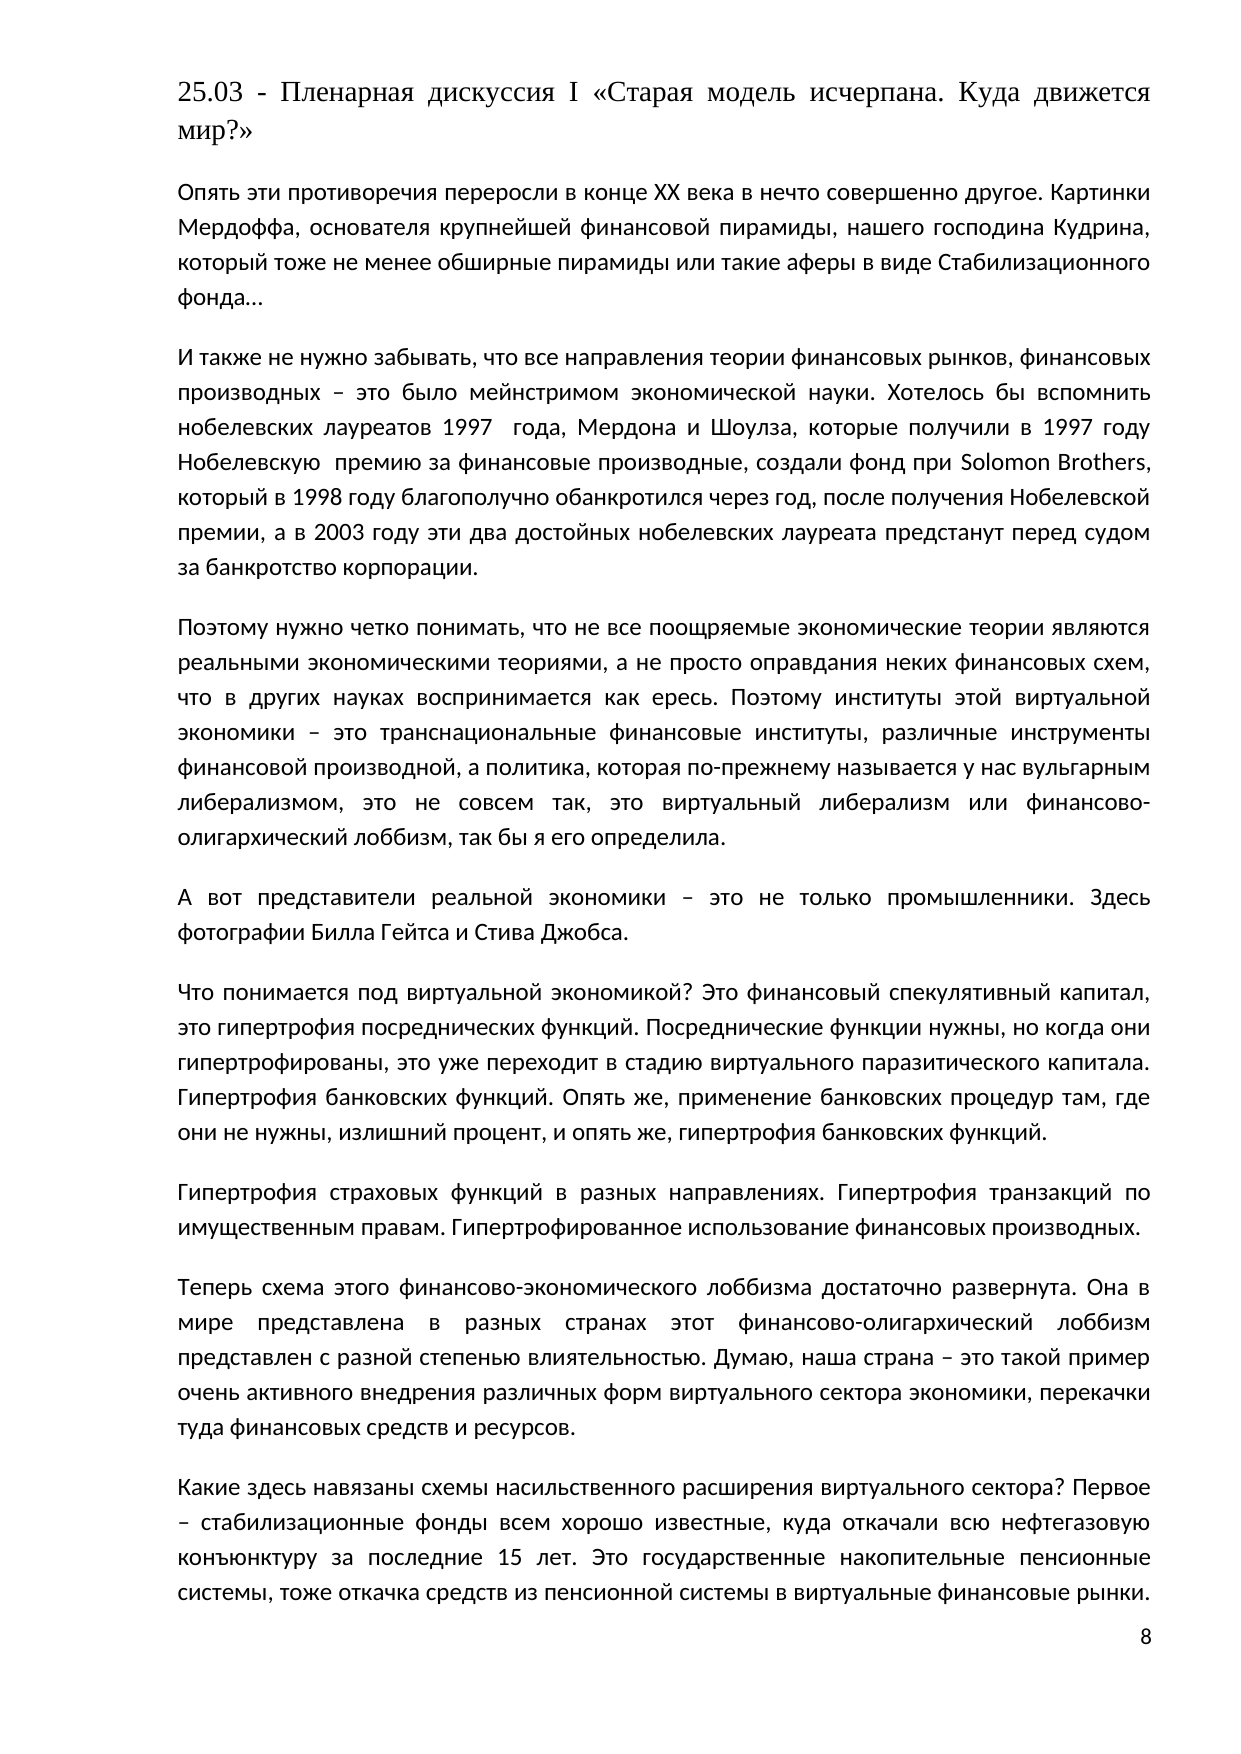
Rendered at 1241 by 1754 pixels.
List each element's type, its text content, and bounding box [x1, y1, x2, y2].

text Поэтому нужно четко понимать, что не все поощряемые экономические теории являются реальными экономическими теориями, а не просто оправдания неких финансовых схем, что в других науках воспринимается как ересь. Поэтому институты этой виртуальной экономики – это транснациональные финансовые институты, различные инструменты финансовой производной, а политика, которая по-прежнему называется у нас вульгарным либерализмом, это не совсем так, это виртуальный либерализм или финансово-олигархический лоббизм, так бы я его определила. [177, 611, 1152, 851]
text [177, 1471, 1152, 1606]
text Что понимается под виртуальной экономикой? Это финансовый спекулятивный капитал, это гипертрофия посреднических функций. Посреднические функции нужны, но когда они гипертрофированы, это уже переходит в стадию виртуального паразитического капитала. Гипертрофия банковских функций. Опять же, применение банковских процедур там, где они не нужны, излишний процент, и опять же, гипертрофия банковских функций. [177, 976, 1152, 1146]
text Гипертрофия страховых функций в разных направлениях. Гипертрофия транзакций по имущественным правам. Гипертрофированное использование финансовых производных. [177, 1176, 1152, 1241]
text Опять эти противоречия переросли в конце ХХ века в нечто совершенно другое. Картинки Мердоффа, основателя крупнейшей финансовой пирамиды, нашего господина Кудрина, который тоже не менее обширные пирамиды или такие аферы в виде Стабилизационного фонда… [177, 176, 1152, 311]
text Теперь схема этого финансово-экономического лоббизма достаточно развернута. Она в мире представлена в разных странах этот финансово-олигархический лоббизм представлен с разной степенью влиятельностью. Думаю, наша страна – это такой пример очень активного внедрения различных форм виртуального сектора экономики, перекачки туда финансовых средств и ресурсов. [177, 1271, 1152, 1441]
text И также не нужно забывать, что все направления теории финансовых рынков, финансовых производных – это было мейнстримом экономической науки. Хотелось бы вспомнить нобелевских лауреатов 1997 года, Мердона и Шоулза, которые получили в 1997 году Нобелевскую премию за финансовые производные, создали фонд при Solomon Brothers, который в 1998 году благополучно обанкротился через год, после получения Нобелевской премии, а в 2003 году эти два достойных нобелевских лауреата предстанут перед судом за банкротство корпорации. [177, 341, 1152, 581]
text А вот представители реальной экономики – это не только промышленники. Здесь фотографии Билла Гейтса и Стива Джобса. [177, 881, 1152, 946]
